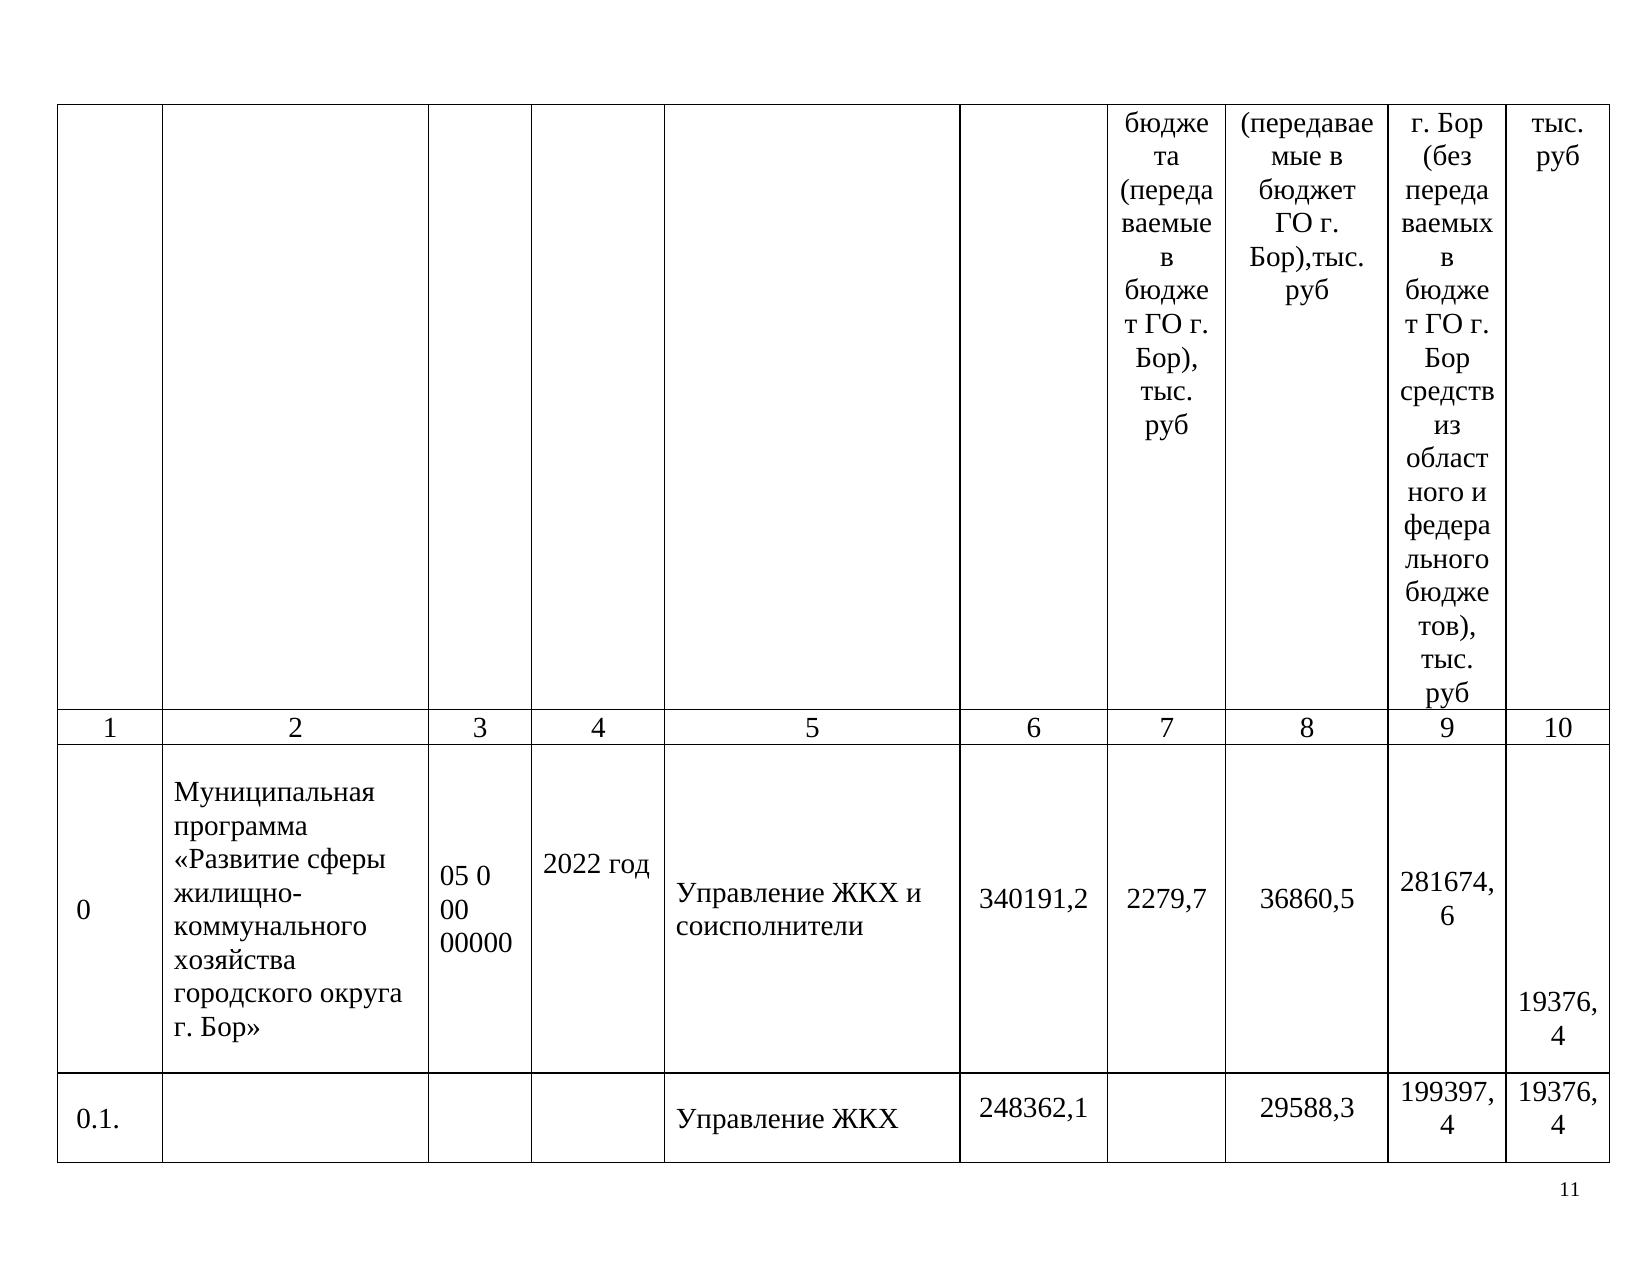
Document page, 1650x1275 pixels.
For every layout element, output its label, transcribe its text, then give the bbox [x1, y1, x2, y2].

table_cell [163, 1074, 428, 1162]
table_cell 4 [532, 710, 664, 744]
table_cell 7 [1108, 710, 1225, 744]
table_cell Управление ЖКХ и соисполнители [665, 745, 959, 1072]
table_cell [1389, 105, 1505, 709]
table_cell 1 [58, 710, 162, 744]
table_cell 10 [1507, 710, 1609, 744]
table_cell 6 [961, 710, 1107, 744]
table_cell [1507, 105, 1609, 709]
table_cell 340191,2 [961, 745, 1107, 1072]
table_cell 19376,4 [1507, 1074, 1609, 1162]
table_cell 0 [58, 745, 162, 1072]
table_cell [1108, 105, 1225, 709]
table_cell [1108, 1074, 1225, 1162]
table_cell 199397,4 [1389, 1074, 1505, 1162]
table_cell 9 [1389, 710, 1505, 744]
table_cell 8 [1226, 710, 1387, 744]
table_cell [1226, 105, 1387, 709]
table_cell 05 0 00 00000 [429, 745, 531, 1072]
table_cell Управление ЖКХ [665, 1074, 959, 1162]
table_cell 2022 год [532, 745, 664, 1072]
table_cell 248362,1 [961, 1074, 1107, 1162]
table_cell Муниципальная программа «Развитие сферы жилищно-коммунального хозяйства городского округа г. Бор» [163, 745, 428, 1072]
table_cell 2 [163, 710, 428, 744]
table_cell 281674,6 [1389, 745, 1505, 1072]
table_cell [429, 1074, 531, 1162]
table_cell 3 [429, 710, 531, 744]
table_cell 29588,3 [1226, 1074, 1387, 1162]
table_cell 5 [665, 710, 959, 744]
table_cell 0.1. [58, 1074, 162, 1162]
table_cell 19376,4 [1507, 745, 1609, 1072]
table_cell [532, 1074, 664, 1162]
table_cell 36860,5 [1226, 745, 1387, 1072]
table_cell 2279,7 [1108, 745, 1225, 1072]
